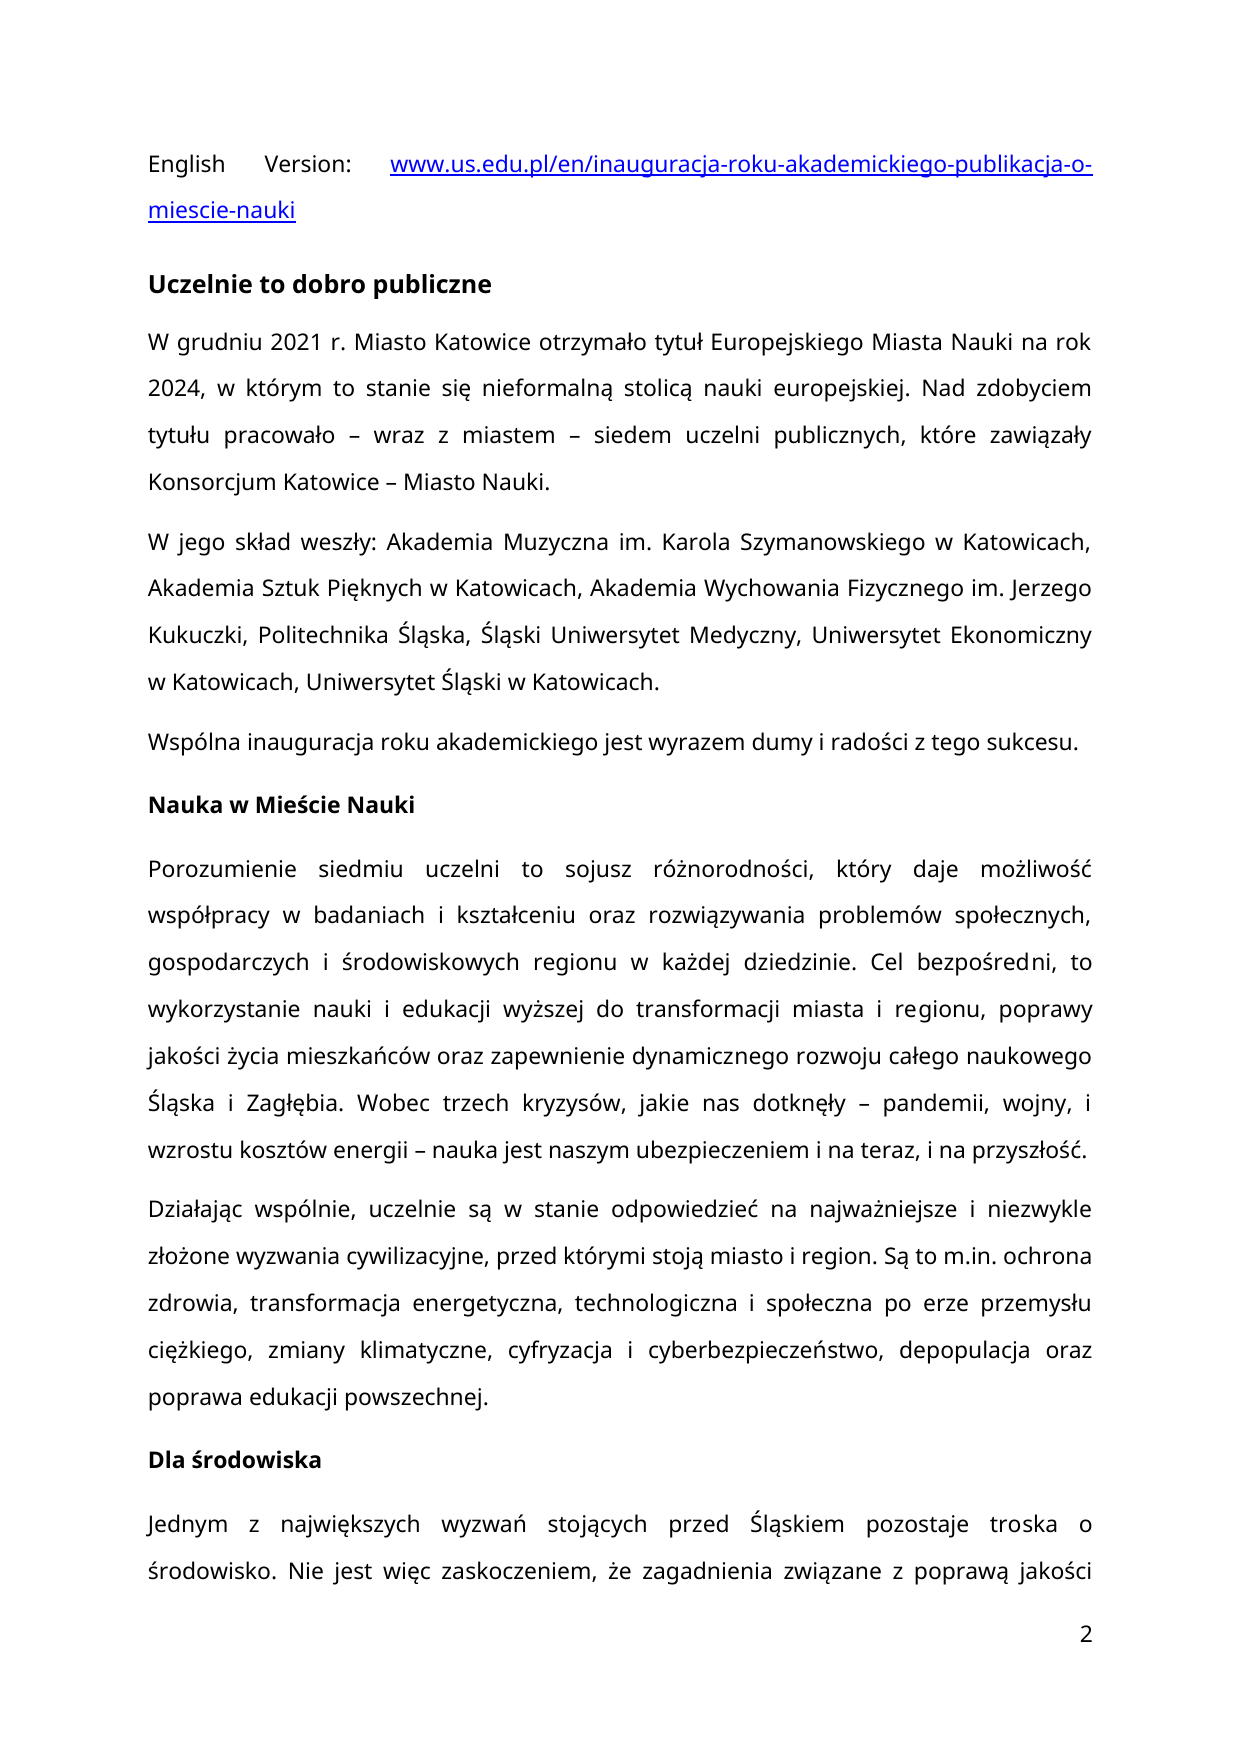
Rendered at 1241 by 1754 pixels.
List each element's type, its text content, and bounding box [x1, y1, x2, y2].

text W grudniu 2021 r. Miasto Katowice otrzymało tytuł Europejskiego Miasta Nauki na rok 2024, w którym to stanie się nieformalną stolicą nauki europejskiej. Nad zdobyciem tytułu pracowało – wraz z miastem – siedem uczelni publicznych, które zawiązały Konsorcjum Katowice – Miasto Nauki. [148, 325, 1093, 497]
text English Version: www.us.edu.pl/en/inauguracja-roku-akademickiego-publikacja-o-miescie-nauki [148, 148, 1093, 226]
text W jego skład weszły: Akademia Muzyczna im. Karola Szymanowskiego w Katowicach, Akademia Sztuk Pięknych w Katowicach, Akademia Wychowania Fizycznego im. Jerzego Kukuczki, Politechnika Śląska, Śląski Uniwersytet Medyczny, Uniwersytet Ekonomiczny w Katowicach, Uniwersytet Śląski w Katowicach. [148, 525, 1093, 697]
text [148, 1508, 1093, 1586]
text Działając wspólnie, uczelnie są w stanie odpowiedzieć na najważniejsze i niezwykle złożone wyzwania cywilizacyjne, przed którymi stoją miasto i region. Są to m.in. ochrona zdrowia, transformacja energetyczna, technologiczna i społeczna po erze przemysłu ciężkiego, zmiany klimatyczne, cyfryzacja i cyberbezpieczeństwo, depopulacja oraz poprawa edukacji powszechnej. [148, 1193, 1093, 1412]
subtitle Uczelnie to dobro publiczne [148, 266, 1093, 300]
subtitle Dla środowiska [148, 1444, 1093, 1475]
text Porozumienie siedmiu uczelni to sojusz różnorodności, który daje możliwość współpracy w badaniach i kształceniu oraz rozwiązywania problemów społecznych, gospodarczych i środowiskowych regionu w każdej dziedzinie. Cel bezpośredni, to wykorzystanie nauki i edukacji wyższej do transformacji miasta i regionu, poprawy jakości życia mieszkańców oraz zapewnienie dynamicznego rozwoju całego naukowego Śląska i Zagłębia. Wobec trzech kryzysów, jakie nas dotknęły – pandemii, wojny, i wzrostu kosztów energii – nauka jest naszym ubezpieczeniem i na teraz, i na przyszłość. [148, 852, 1093, 1165]
text Wspólna inauguracja roku akademickiego jest wyrazem dumy i radości z tego sukcesu. [148, 725, 1093, 757]
subtitle Nauka w Mieście Nauki [148, 789, 1093, 820]
